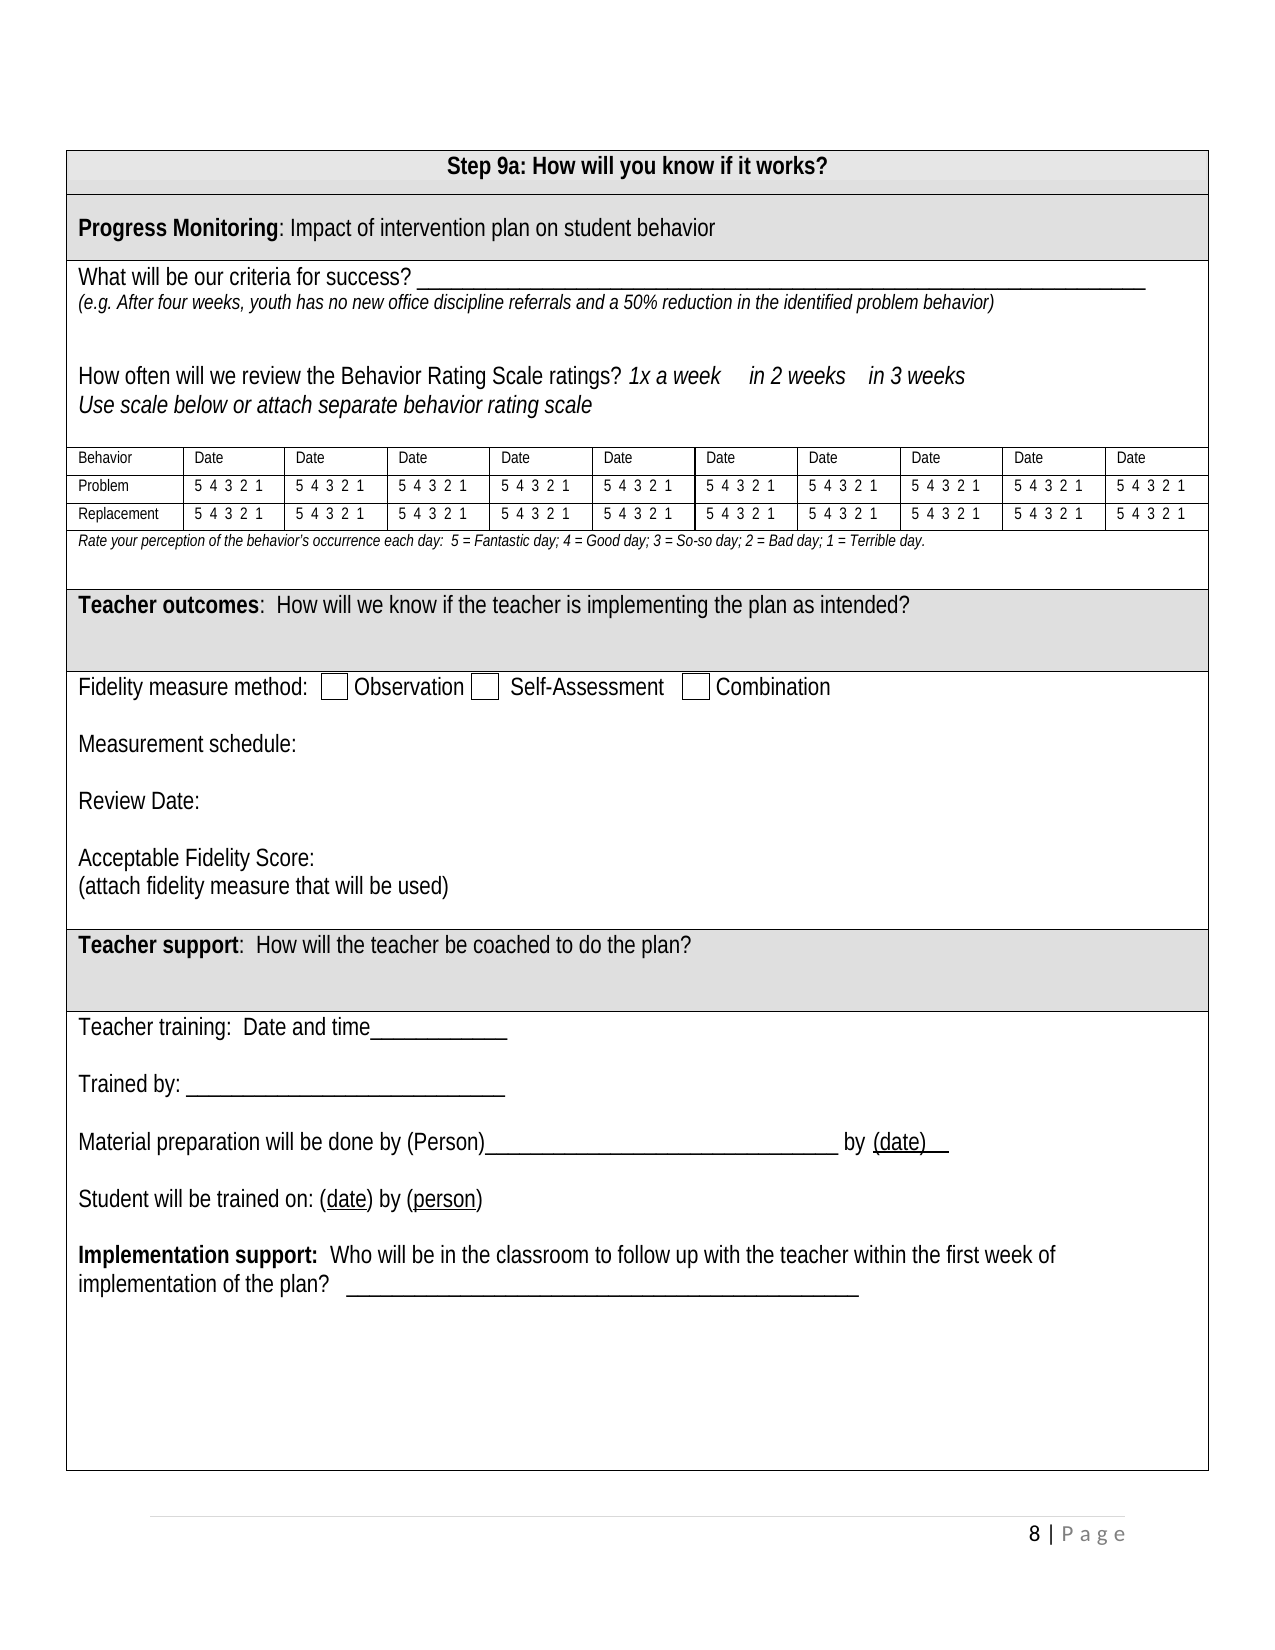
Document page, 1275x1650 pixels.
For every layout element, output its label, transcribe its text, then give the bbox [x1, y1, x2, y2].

table_cell 5 4 3 2 1 [490, 504, 592, 530]
table_cell 5 4 3 2 1 [901, 476, 1002, 502]
table_cell 5 4 3 2 1 [388, 504, 489, 530]
table_cell Behavior [67, 448, 183, 475]
table_cell Date [388, 448, 489, 475]
table_cell 5 4 3 2 1 [1003, 476, 1105, 502]
table_cell 5 4 3 2 1 [798, 504, 900, 530]
table_cell Date [1003, 448, 1105, 475]
table_cell 5 4 3 2 1 [696, 476, 797, 502]
table_cell Date [901, 448, 1002, 475]
table_header Step 9a: How will you know if it works? [67, 151, 1208, 194]
table_cell Date [285, 448, 387, 475]
table_cell 5 4 3 2 1 [1003, 504, 1105, 530]
table_cell Progress Monitoring: Impact of intervention plan on student behavior [67, 195, 1208, 260]
table_cell Fidelity measure method: Observation Self-Assessment Combination Measurement schedule: Review Date: Acceptable Fidelity Score: (attach fidelity measure that will be used) [67, 672, 1208, 928]
table_cell Date [490, 448, 592, 475]
table_cell Problem [67, 476, 183, 502]
table_cell Date [1106, 448, 1208, 475]
table_cell Replacement [67, 504, 183, 530]
table_cell Date [696, 448, 797, 475]
table_cell Teacher outcomes: How will we know if the teacher is implementing the plan as intended? [67, 590, 1208, 671]
table_cell 5 4 3 2 1 [285, 476, 387, 502]
table_cell 5 4 3 2 1 [1106, 476, 1208, 502]
table_cell 5 4 3 2 1 [388, 476, 489, 502]
table_cell 5 4 3 2 1 [184, 504, 284, 530]
table_cell 5 4 3 2 1 [696, 504, 797, 530]
table_cell 5 4 3 2 1 [798, 476, 900, 502]
table_cell 5 4 3 2 1 [285, 504, 387, 530]
table_cell 5 4 3 2 1 [1106, 504, 1208, 530]
table_cell Teacher support: How will the teacher be coached to do the plan? [67, 930, 1208, 1011]
table_cell 5 4 3 2 1 [593, 504, 694, 530]
table_cell Date [184, 448, 284, 475]
table_cell 5 4 3 2 1 [593, 476, 694, 502]
table_cell Rate your perception of the behavior’s occurrence each day: 5 = Fantastic day; 4 = Good day; 3 = So-so day; 2 = Bad day; 1 = Terrible day. [67, 531, 1208, 588]
table_cell Date [593, 448, 694, 475]
table_cell Date [798, 448, 900, 475]
table_cell 5 4 3 2 1 [184, 476, 284, 502]
table_cell What will be our criteria for success? ________________________________________________________________ (e.g. After four weeks, youth has no new office discipline referrals and a 50% reduction in the identified problem behavior) How often will we review the Behavior Rating Scale ratings? 1x a week in 2 weeks in 3 weeks Use scale below or attach separate behavior rating scale [67, 261, 1208, 447]
table_cell Teacher training: Date and time____________ Trained by: ____________________________ Material preparation will be done by (Person)_______________________________ by (date) Student will be trained on: (date) by (person) Implementation support: Who will be in the classroom to follow up with the teacher within the first week of implementation of the plan? _____________________________________________ [67, 1012, 1208, 1470]
table_cell 5 4 3 2 1 [901, 504, 1002, 530]
table_cell 5 4 3 2 1 [490, 476, 592, 502]
